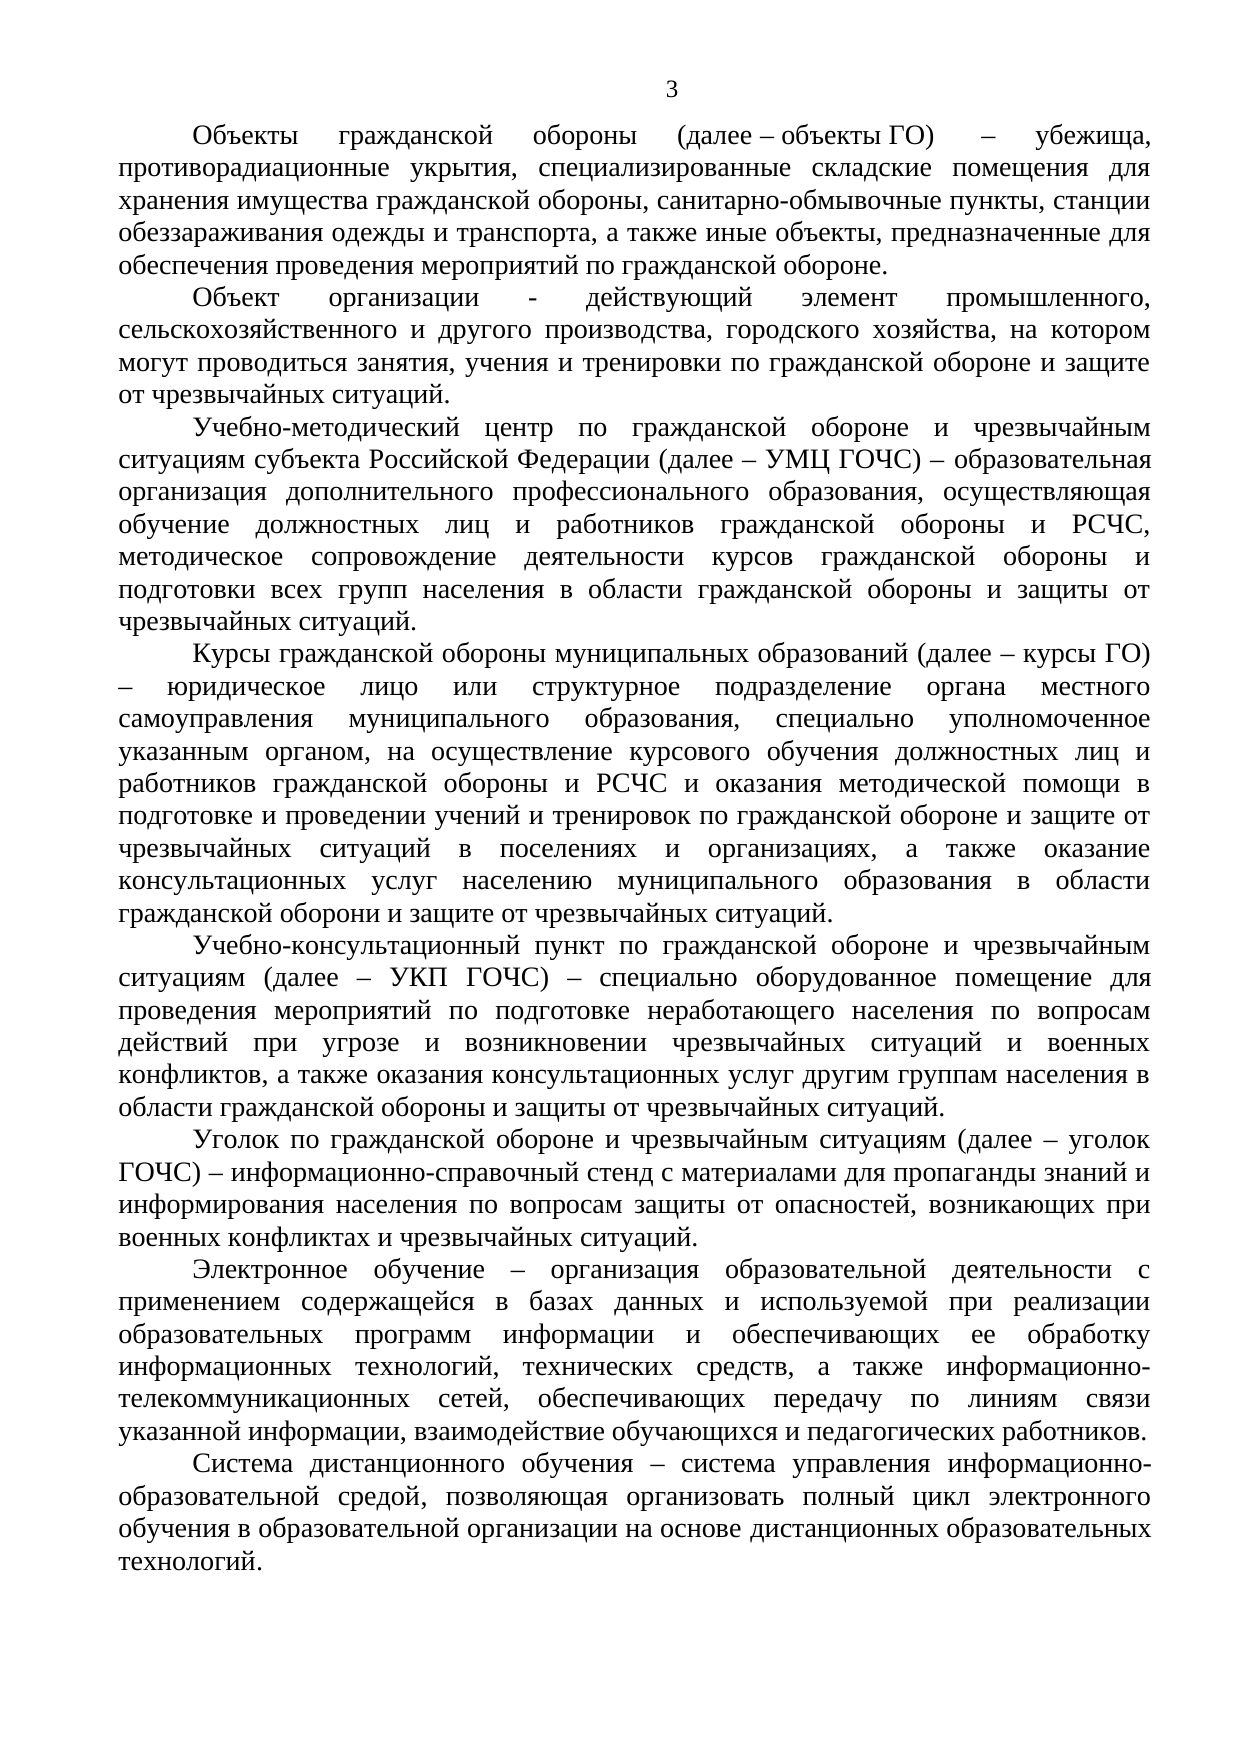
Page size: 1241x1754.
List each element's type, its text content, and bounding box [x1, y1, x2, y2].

text Уголок по гражданской обороне и чрезвычайным ситуациям (далее – уголок ГОЧС) – информационно-справочный стенд с материалами для пропаганды знаний и информирования населения по вопросам защиты от опасностей, возникающих при военных конфликтах и чрезвычайных ситуаций. [118, 1122, 1152, 1252]
text Курсы гражданской обороны муниципальных образований (далее – курсы ГО) – юридическое лицо или структурное подразделение органа местного самоуправления муниципального образования, специально уполномоченное указанным органом, на осуществление курсового обучения должностных лиц и работников гражданской обороны и РСЧС и оказания методической помощи в подготовке и проведении учений и тренировок по гражданской обороне и защите от чрезвычайных ситуаций в поселениях и организациях, а также оказание консультационных услуг населению муниципального образования в области гражданской оборони и защите от чрезвычайных ситуаций. [118, 636, 1152, 928]
text Система дистанционного обучения – система управления информационно-образовательной средой, позволяющая организовать полный цикл электронного обучения в образовательной организации на основе дистанционных образовательных технологий. [118, 1446, 1152, 1576]
text Объект организации - действующий элемент промышленного, сельскохозяйственного и другого производства, городского хозяйства, на котором могут проводиться занятия, учения и тренировки по гражданской обороне и защите от чрезвычайных ситуаций. [118, 280, 1152, 410]
text Учебно-методический центр по гражданской обороне и чрезвычайным ситуациям субъекта Российской Федерации (далее – УМЦ ГОЧС) – образовательная организация дополнительного профессионального образования, осуществляющая обучение должностных лиц и работников гражданской обороны и РСЧС, методическое сопровождение деятельности курсов гражданской обороны и подготовки всех групп населения в области гражданской обороны и защиты от чрезвычайных ситуаций. [118, 410, 1152, 636]
text Учебно-консультационный пункт по гражданской обороне и чрезвычайным ситуациям (далее – УКП ГОЧС) – специально оборудованное помещение для проведения мероприятий по подготовке неработающего населения по вопросам действий при угрозе и возникновении чрезвычайных ситуаций и военных конфликтов, а также оказания консультационных услуг другим группам населения в области гражданской обороны и защиты от чрезвычайных ситуаций. [118, 928, 1152, 1122]
text Электронное обучение – организация образовательной деятельности с применением содержащейся в базах данных и используемой при реализации образовательных программ информации и обеспечивающих ее обработку информационных технологий, технических средств, а также информационно-телекоммуникационных сетей, обеспечивающих передачу по линиям связи указанной информации, взаимодействие обучающихся и педагогических работников. [118, 1252, 1152, 1446]
text Объекты гражданской обороны (далее – объекты ГО) – убежища, противорадиационные укрытия, специализированные складские помещения для хранения имущества гражданской обороны, санитарно-обмывочные пункты, станции обеззараживания одежды и транспорта, а также иные объекты, предназначенные для обеспечения проведения мероприятий по гражданской обороне. [118, 118, 1152, 280]
